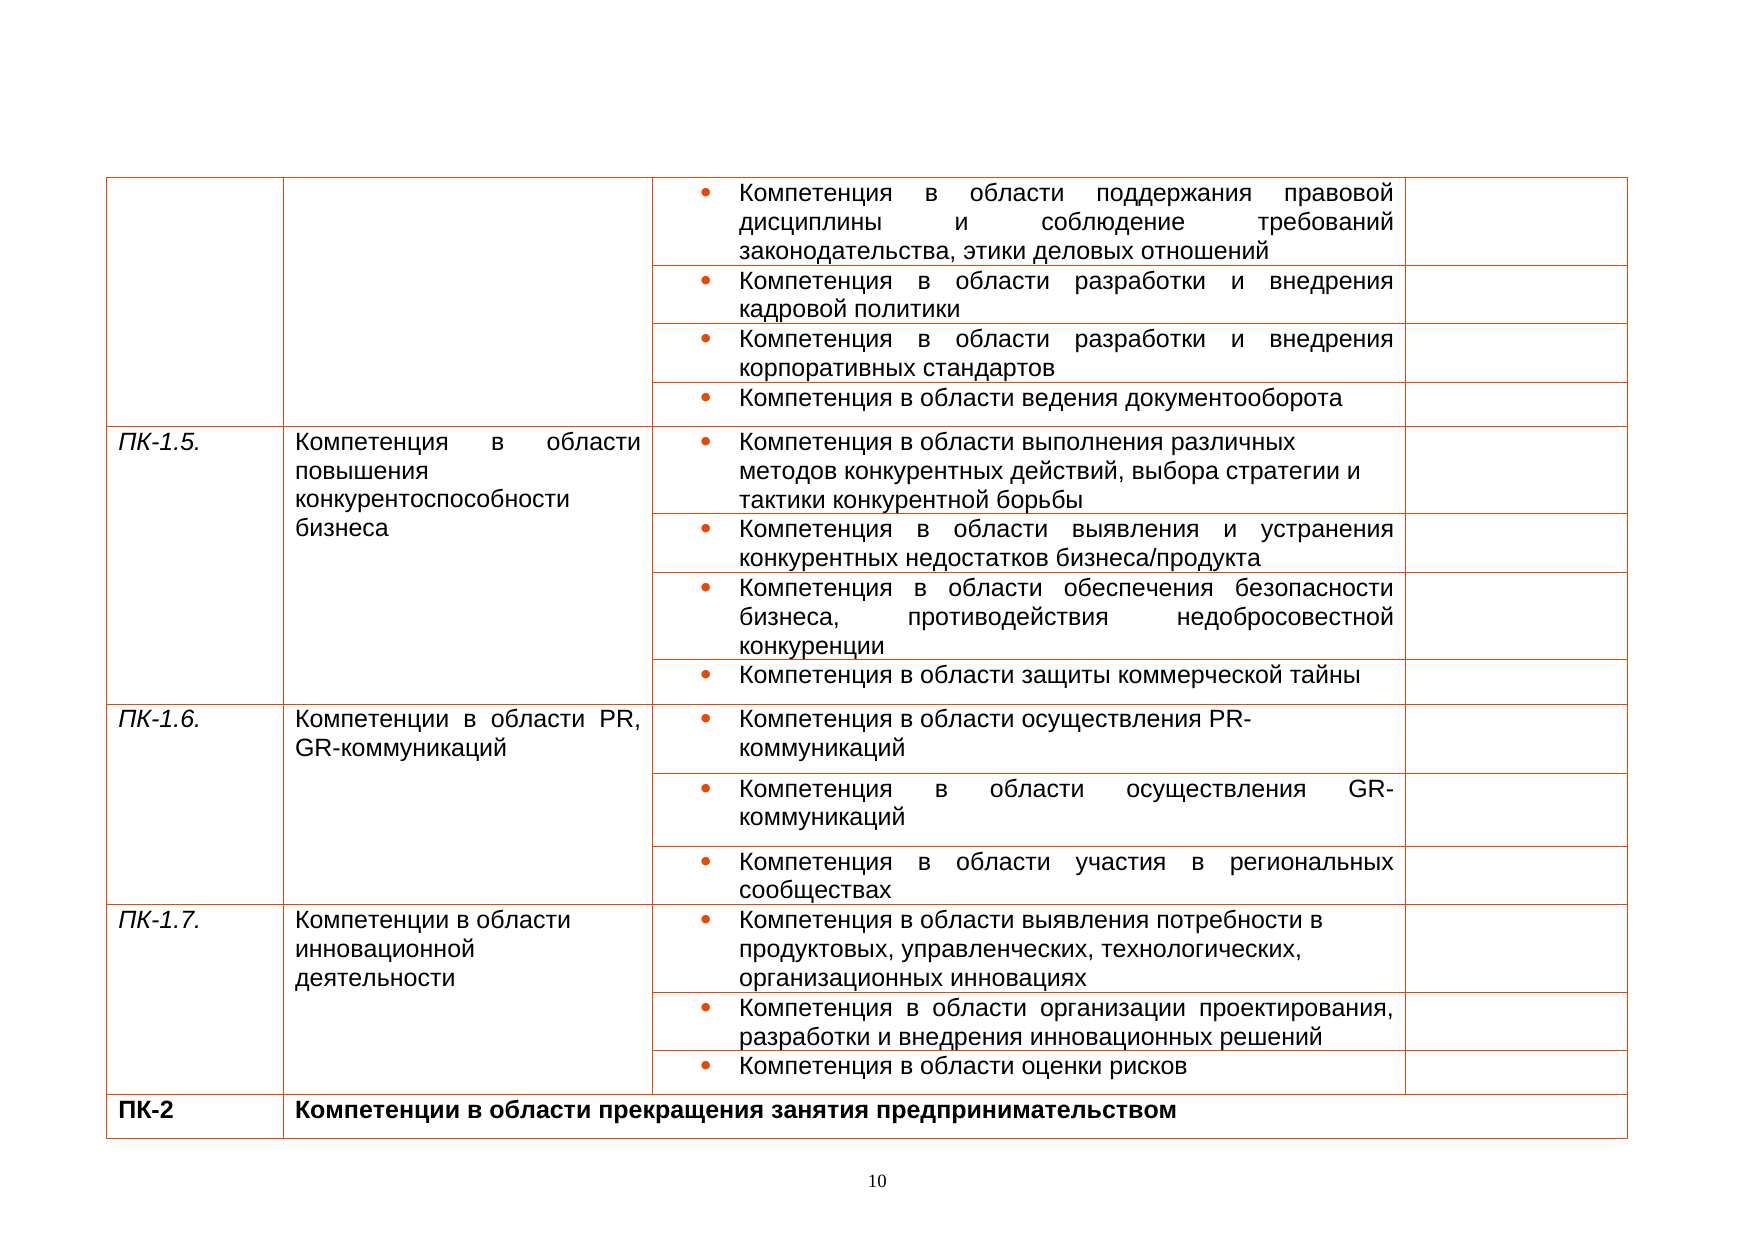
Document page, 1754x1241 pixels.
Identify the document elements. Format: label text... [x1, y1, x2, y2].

table_cell Компетенция в области осуществления PR-коммуникаций [653, 705, 1405, 772]
table_cell [1406, 905, 1627, 992]
table_cell Компетенция в области участия в региональных сообществах [653, 847, 1405, 904]
table_cell Компетенция в области разработки и внедрения кадровой политики [653, 266, 1405, 323]
table_cell Компетенция в области организации проектирования, разработки и внедрения инновационных решений [653, 993, 1405, 1050]
table_cell Компетенция в области защиты коммерческой тайны [653, 660, 1405, 703]
table_cell Компетенции в области инновационной деятельности [284, 905, 652, 1094]
table_cell Компетенции в области прекращения занятия предпринимательством [284, 1095, 1627, 1138]
table_cell Компетенция в области поддержания правовой дисциплины и соблюдение требований законодательства, этики деловых отношений [653, 178, 1405, 264]
table_cell [1406, 178, 1627, 264]
table_cell [1406, 660, 1627, 703]
table_cell Компетенция в области выявления потребности в продуктовых, управленческих, технологических, организационных инновациях [653, 905, 1405, 992]
table_cell [1406, 427, 1627, 513]
table_cell Компетенция в области ведения документооборота [653, 383, 1405, 426]
table_cell [1406, 324, 1627, 382]
table_cell ПК-1.6. [107, 705, 283, 904]
table_cell [1406, 573, 1627, 659]
table_cell Компетенция в области разработки и внедрения корпоративных стандартов [653, 324, 1405, 382]
table_cell [1406, 705, 1627, 772]
table_cell Компетенция в области выполнения различных методов конкурентных действий, выбора стратегии и тактики конкурентной борьбы [653, 427, 1405, 513]
table_cell [1406, 383, 1627, 426]
table_cell Компетенция в области оценки рисков [653, 1051, 1405, 1094]
table_cell ПК-2 [107, 1095, 283, 1138]
table_cell ПК-1.7. [107, 905, 283, 1094]
table_cell [1406, 847, 1627, 904]
table_cell [1406, 266, 1627, 323]
table_cell ПК-1.5. [107, 427, 283, 703]
table_cell [1406, 1051, 1627, 1094]
table_cell Компетенция в области повышения конкурентоспособности бизнеса [284, 427, 652, 703]
table_cell [1406, 774, 1627, 846]
table_cell Компетенция в области осуществления GR-коммуникаций [653, 774, 1405, 846]
table_cell Компетенция в области выявления и устранения конкурентных недостатков бизнеса/продукта [653, 514, 1405, 572]
table_cell Компетенции в области PR, GR-коммуникаций [284, 705, 652, 904]
table_cell Компетенция в области обеспечения безопасности бизнеса, противодействия недобросовестной конкуренции [653, 573, 1405, 659]
table_cell [1406, 993, 1627, 1050]
table_cell [1406, 514, 1627, 572]
